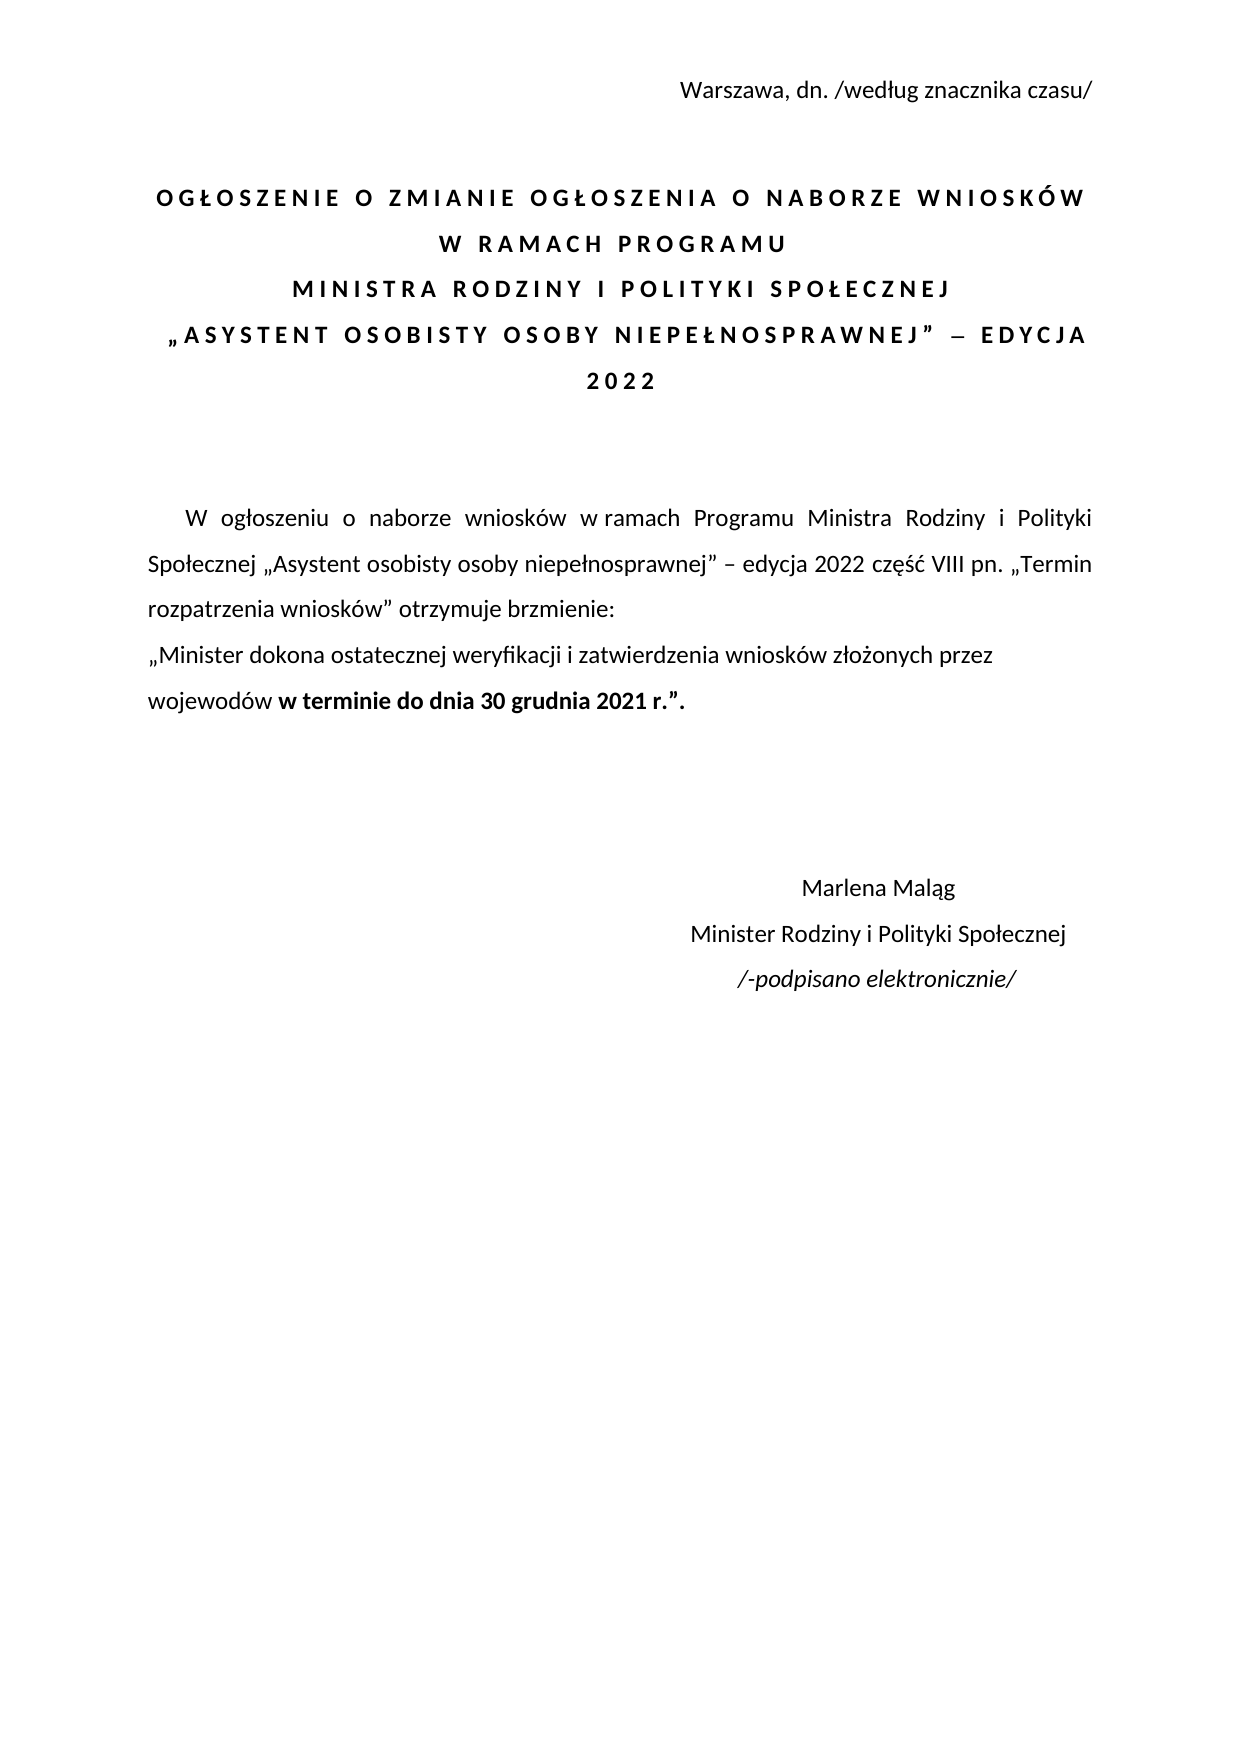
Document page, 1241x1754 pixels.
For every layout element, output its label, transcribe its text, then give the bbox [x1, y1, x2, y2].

text Marlena Maląg [664, 872, 1092, 903]
text W ogłoszeniu o naborze wniosków w ramach Programu Ministra Rodziny i Polityki Społecznej „Asystent osobisty osoby niepełnosprawnej” – edycja 2022 część VIII pn. „Termin rozpatrzenia wniosków” otrzymuje brzmienie: [148, 502, 1092, 624]
text /-podpisano elektronicznie/ [664, 964, 1092, 994]
text „Minister dokona ostatecznej weryfikacji i zatwierdzenia wniosków złożonych przez wojewodów w terminie do dnia 30 grudnia 2021 r.”. [148, 639, 1092, 716]
text „ASYSTENT OSOBISTY OSOBY NIEPEŁNOSPRAWNEJ” – EDYCJA 2022 [148, 319, 1092, 395]
text OGŁOSZENIE O ZMIANIE OGŁOSZENIA o naborze wniosków w ramach Programu Ministra Rodziny i Polityki Społecznej [148, 182, 1092, 304]
text Minister Rodziny i Polityki Społecznej [664, 918, 1092, 948]
text Warszawa, dn. /według znacznika czasu/ [148, 74, 1092, 104]
